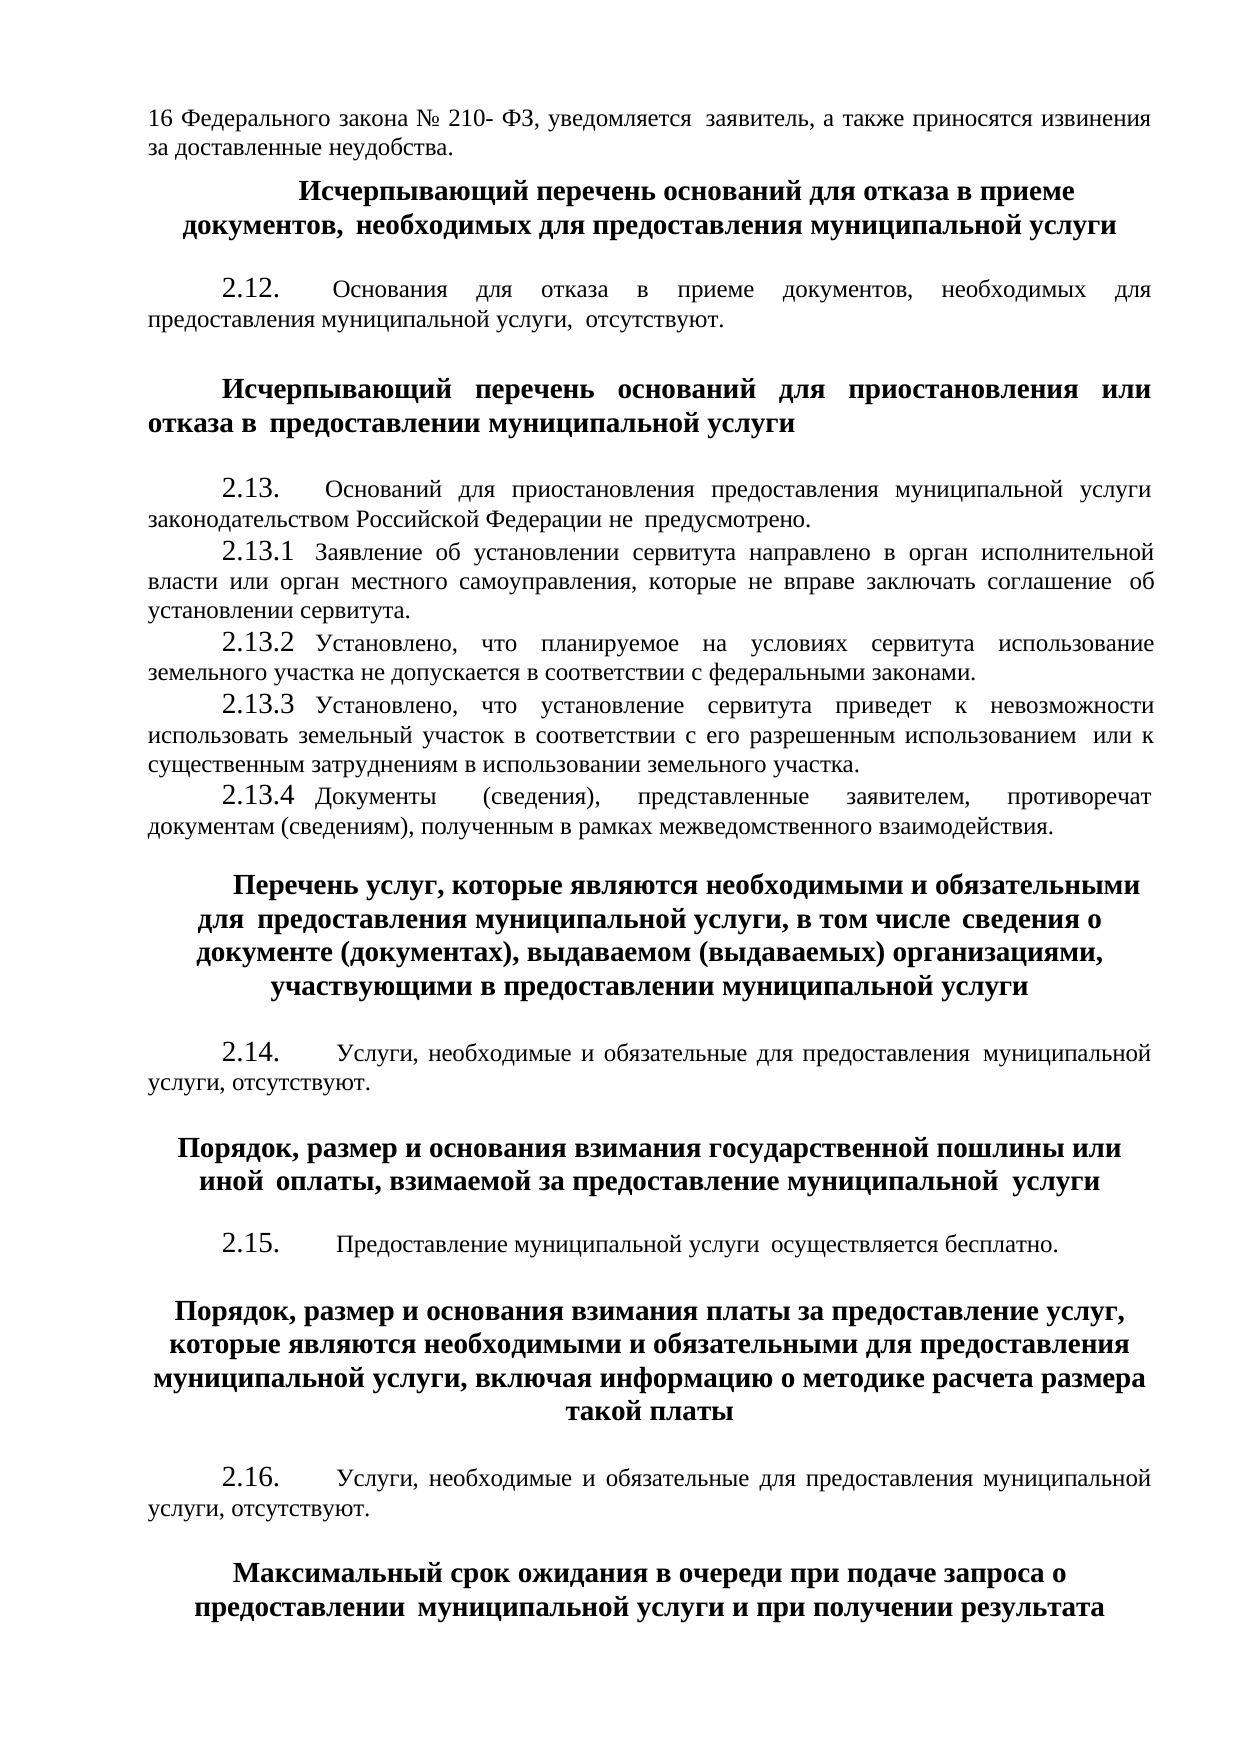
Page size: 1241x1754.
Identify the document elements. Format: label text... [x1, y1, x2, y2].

list Установлено, что планируемое на условиях сервитута использование земельного участка не допускается в соответствии с федеральными законами. [148, 624, 1154, 686]
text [148, 103, 1151, 161]
subtitle Порядок, размер и основания взимания государственной пошлины или иной оплаты, взимаемой за предоставление муниципальной услуги [148, 1130, 1151, 1197]
subtitle Исчерпывающий перечень оснований для отказа в приеме документов, необходимых для предоставления муниципальной услуги [148, 173, 1151, 241]
subtitle Исчерпывающий перечень оснований для приостановления или отказа в предоставлении муниципальной услуги [148, 371, 1151, 438]
list Основания для отказа в приеме документов, необходимых для предоставления муниципальной услуги, отсутствуют. [148, 271, 1151, 333]
list Установлено, что установление сервитута приведет к невозможности использовать земельный участок в соответствии с его разрешенным использованием или к существенным затруднениям в использовании земельного участка. [148, 686, 1154, 777]
list Услуги, необходимые и обязательные для предоставления муниципальной услуги, отсутствуют. [148, 1034, 1151, 1096]
subtitle Порядок, размер и основания взимания платы за предоставление услуг, которые являются необходимыми и обязательными для предоставления муниципальной услуги, включая информацию о методике расчета размера такой платы [148, 1293, 1151, 1427]
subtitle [148, 1555, 1151, 1622]
list Документы (сведения), представленные заявителем, противоречат документам (сведениям), полученным в рамках межведомственного взаимодействия. [148, 777, 1151, 840]
list Услуги, необходимые и обязательные для предоставления муниципальной услуги, отсутствуют. [148, 1459, 1151, 1522]
subtitle Перечень услуг, которые являются необходимыми и обязательными для предоставления муниципальной услуги, в том числе сведения о документе (документах), выдаваемом (выдаваемых) организациями, участвующими в предоставлении муниципальной услуги [148, 867, 1151, 1002]
list Предоставление муниципальной услуги осуществляется бесплатно. [148, 1226, 1151, 1259]
list Оснований для приостановления предоставления муниципальной услуги законодательством Российской Федерации не предусмотрено. [148, 471, 1151, 533]
list Заявление об установлении сервитута направлено в орган исполнительной власти или орган местного самоуправления, которые не вправе заключать соглашение об установлении сервитута. [148, 533, 1154, 624]
